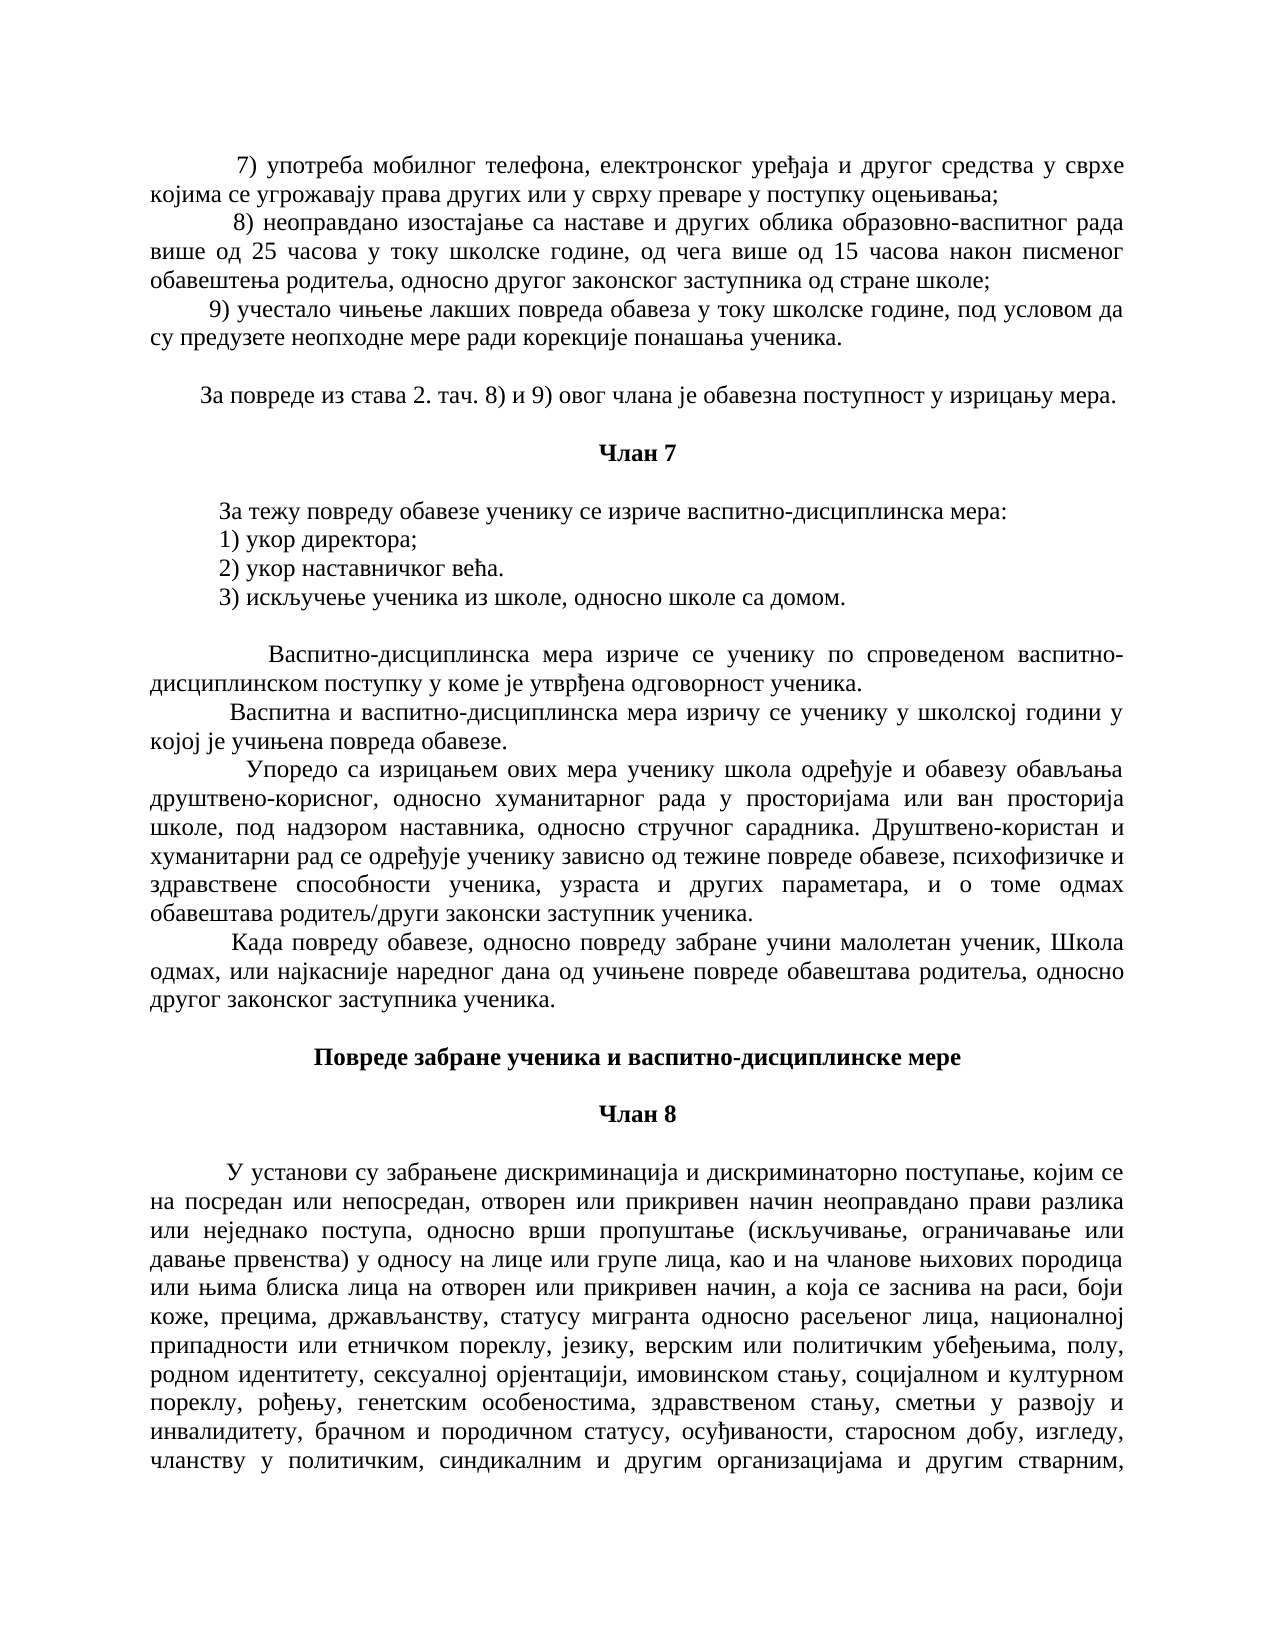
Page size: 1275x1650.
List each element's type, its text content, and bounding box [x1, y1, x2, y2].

text За тежу повреду обавезе ученику се изриче васпитно-дисциплинска мера: [150, 496, 1125, 524]
text Васпитно-дисциплинска мера изриче се ученику по спроведеном васпитно-дисциплинском поступку у коме је утврђена одговорност ученика. [150, 639, 1125, 697]
text 3) искључење ученика из школе, односно школе са домом. [150, 582, 1125, 611]
text Упоредо са изрицањем ових мера ученику школа одређује и обавезу обављања друштвено-корисног, односно хуманитарног рада у просторијама или ван просторија школе, под надзором наставника, односно стручног сарадника. Друштвено-користан и хуманитарни рад се одређује ученику зависно од тежине повреде обавезе, психофизичке и здравствене способности ученика, узраста и других параметара, и о томе одмах обавештава родитељ/други законски заступник ученика. [150, 754, 1125, 927]
text 8) неоправдано изостајање са наставе и других облика образовно-васпитног рада више од 25 часова у току школске године, од чега више од 15 часова након писменог обавештења родитеља, односно другог законског заступника од стране школе; [150, 207, 1125, 294]
text За повреде из става 2. тач. 8) и 9) овог члана је обавезна поступност у изрицању мера. [150, 380, 1125, 409]
text Васпитна и васпитно-дисциплинска мера изричу се ученику у школској години у којој је учињена повреда обавезе. [150, 697, 1125, 754]
text Члан 8 [150, 1099, 1125, 1128]
text 1) укор директора; [150, 524, 1125, 553]
text Повреде забране ученика и васпитно-дисциплинске мере [150, 1042, 1125, 1071]
text 2) укор наставничког већа. [150, 553, 1125, 582]
text 7) употреба мобилног телефона, електронског уређаја и другог средства у сврхе којима се угрожавају права других или у сврху преваре у поступку оцењивања; [150, 150, 1125, 207]
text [150, 1157, 1125, 1474]
text Када повреду обавезе, односно повреду забране учини малолетан ученик, Школа одмах, или најкасније наредног дана од учињене повреде обавештава родитеља, односно другог законског заступника ученика. [150, 927, 1125, 1013]
text Члан 7 [150, 438, 1125, 467]
text 9) учестало чињење лакших повреда обавеза у току школске године, под условом да су предузете неопходне мере ради корекције понашања ученика. [150, 294, 1125, 351]
